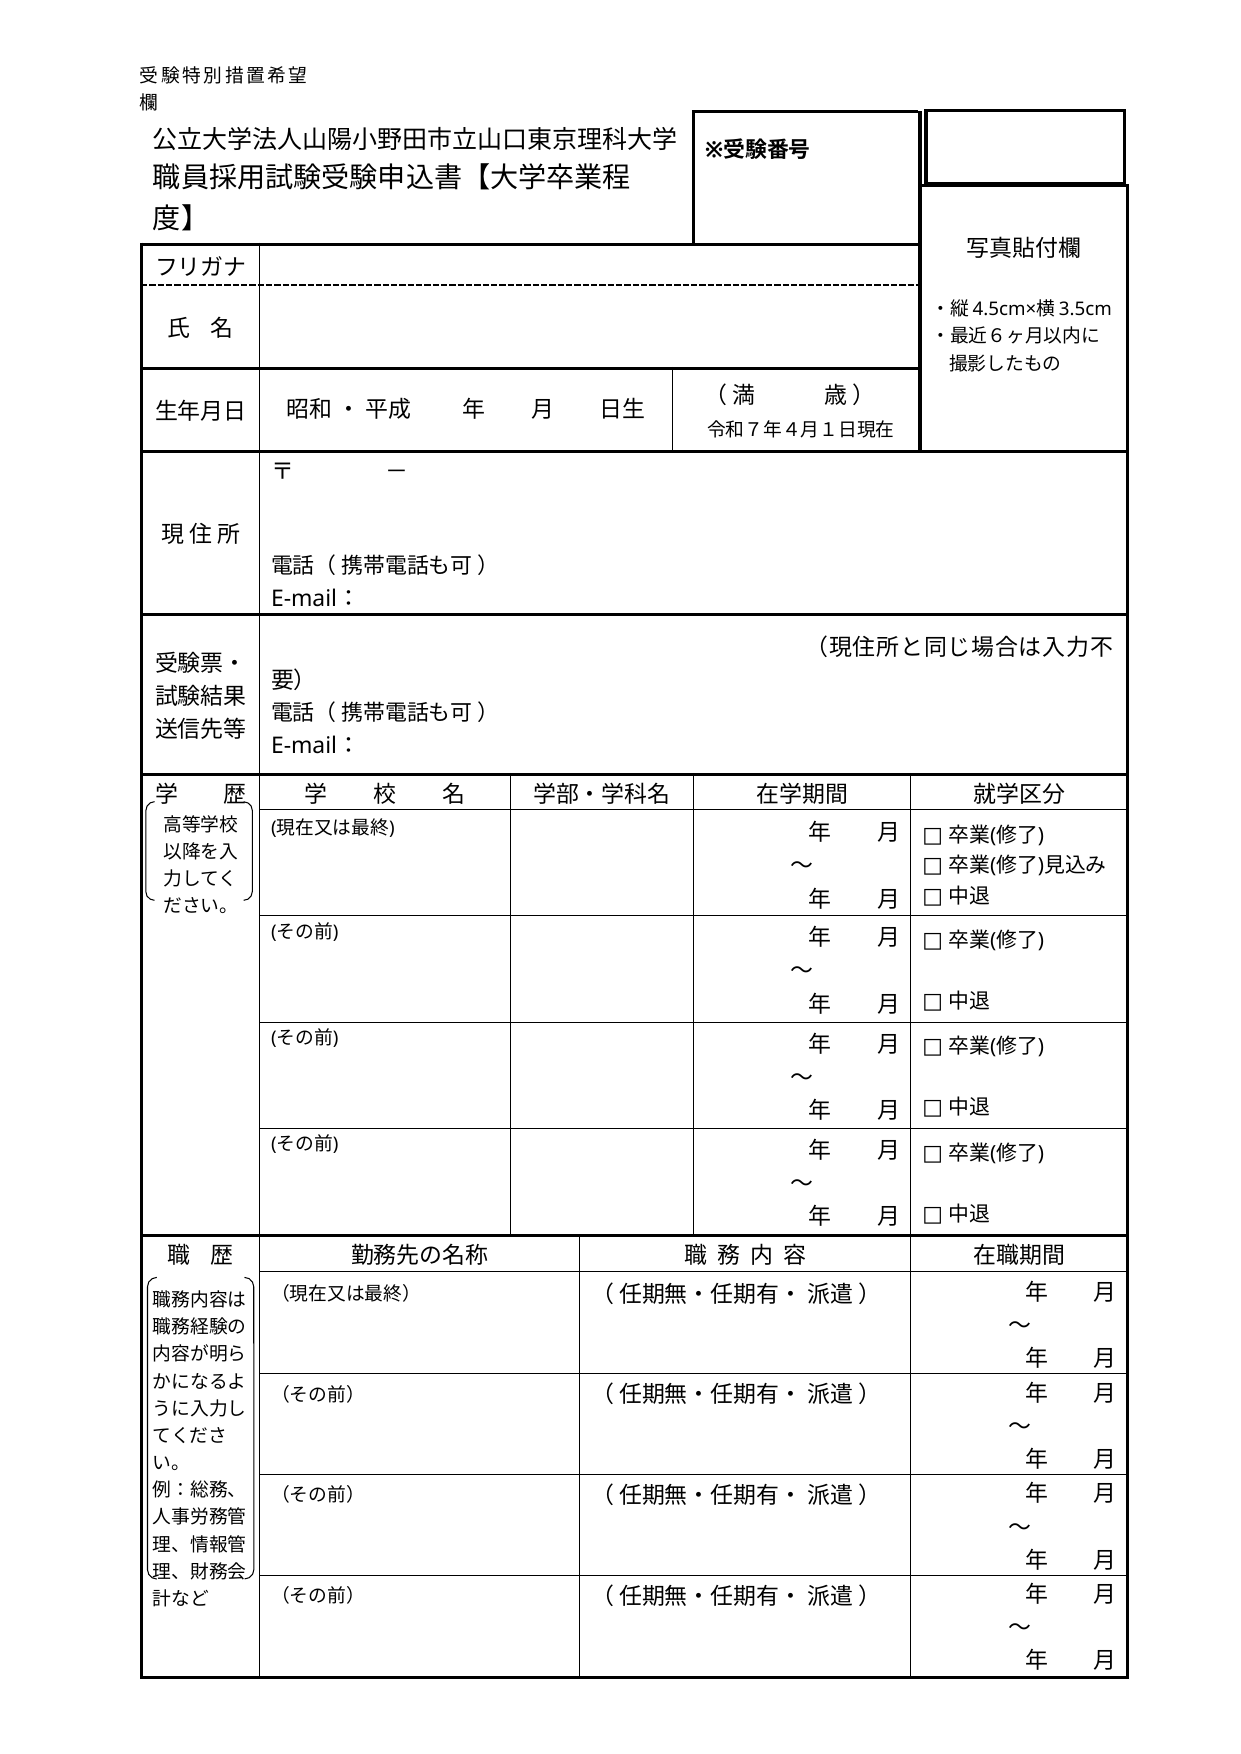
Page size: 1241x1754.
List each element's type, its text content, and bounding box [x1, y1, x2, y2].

table_cell 学 歴 高等学校 以降を入 力してく ださい。 [143, 776, 259, 1234]
table_cell [511, 810, 693, 915]
table_cell 氏 名 [143, 284, 259, 367]
table_cell [695, 185, 918, 243]
table_cell （その前） [260, 1576, 579, 1676]
table_cell （その前） [260, 1374, 579, 1474]
table_cell フリガナ [143, 246, 259, 284]
table_cell (現在又は最終) [260, 810, 510, 915]
table_cell 職 歴 職務内容は職務経験の内容が明らかになるように入力してください。 例：総務、人事労務管理、情報管理、財務会計など [143, 1237, 259, 1676]
table_cell 現 住 所 [143, 453, 259, 613]
table_cell □ 卒業(修了) □ 卒業(修了)見込み □ 中退 [911, 810, 1126, 915]
table_cell （現在又は最終） [260, 1272, 579, 1373]
table_header [928, 112, 1123, 182]
table_cell □ 卒業(修了) □ 卒業(修了)見込み □ 中退 [911, 916, 1126, 1022]
table_cell [260, 284, 918, 367]
table_header 公立大学法人山陽小野田市立山口東京理科大学 職員採用試験受験申込書【大学卒業程度】 [142, 111, 692, 243]
table_cell 勤務先の名称 [260, 1237, 579, 1271]
table_cell 年 月 ～ 年 月 [911, 1374, 1126, 1474]
table_cell 受験票・ 試験結果 送信先等 [143, 616, 259, 773]
table_cell （その前） [260, 1475, 579, 1575]
table_cell 年 月 ～ 年 月 [694, 916, 910, 1022]
table_cell （現住所と同じ場合は入力不要） 電話（ 携帯電話も可 ） E-mail： [260, 616, 1126, 773]
table_cell [260, 246, 918, 284]
table_cell 年 月 ～ 年 月 [911, 1576, 1126, 1676]
table_cell （ 任期無・任期有・ 派遣 ） [580, 1475, 910, 1575]
table_cell (その前) [260, 916, 510, 1022]
table_cell [511, 1023, 693, 1128]
table_cell 昭和 ・ 平成 年 月 日生 [260, 370, 672, 449]
table_cell (その前) [260, 1023, 510, 1128]
table_cell 在学期間 [694, 776, 910, 809]
table_header ※受験番号 [695, 113, 918, 184]
table_cell 就学区分 [911, 776, 1126, 809]
table_cell 年 月 ～ 年 月 [694, 810, 910, 915]
table_cell □ 卒業(修了) □ 卒業(修了)見込み □ 中退 [911, 1023, 1126, 1128]
table_cell (その前) [260, 1129, 510, 1234]
table_cell （ 満 歳 ） 令和７年４月１日現在 [673, 370, 918, 449]
table_cell （ 任期無・任期有・ 派遣 ） [580, 1272, 910, 1373]
table_cell 〒 － 電話（ 携帯電話も可 ） E-mail： [260, 453, 1126, 613]
table_cell 年 月 ～ 年 月 [911, 1272, 1126, 1373]
table_cell □ 卒業(修了) □ 卒業(修了)見込み □ 中退 [911, 1129, 1126, 1234]
table_cell （ 任期無・任期有・ 派遣 ） [580, 1576, 910, 1676]
table_cell 学部・学科名 [511, 776, 693, 809]
table_cell 年 月 ～ 年 月 [911, 1475, 1126, 1575]
table_cell 在職期間 [911, 1237, 1126, 1271]
table_cell 写真貼付欄 ・縦4.5cm×横3.5cm ・最近６ヶ月以内に 撮影したもの [922, 187, 1126, 449]
table_cell 年 月 ～ 年 月 [694, 1129, 910, 1234]
table_cell [511, 1129, 693, 1234]
table_cell 年 月 ～ 年 月 [694, 1023, 910, 1128]
table_cell 職 務 内 容 [580, 1237, 910, 1271]
table_cell 生年月日 [143, 370, 259, 449]
table_cell （ 任期無・任期有・ 派遣 ） [580, 1374, 910, 1474]
table_cell 学 校 名 [260, 776, 510, 809]
table_cell [511, 916, 693, 1022]
